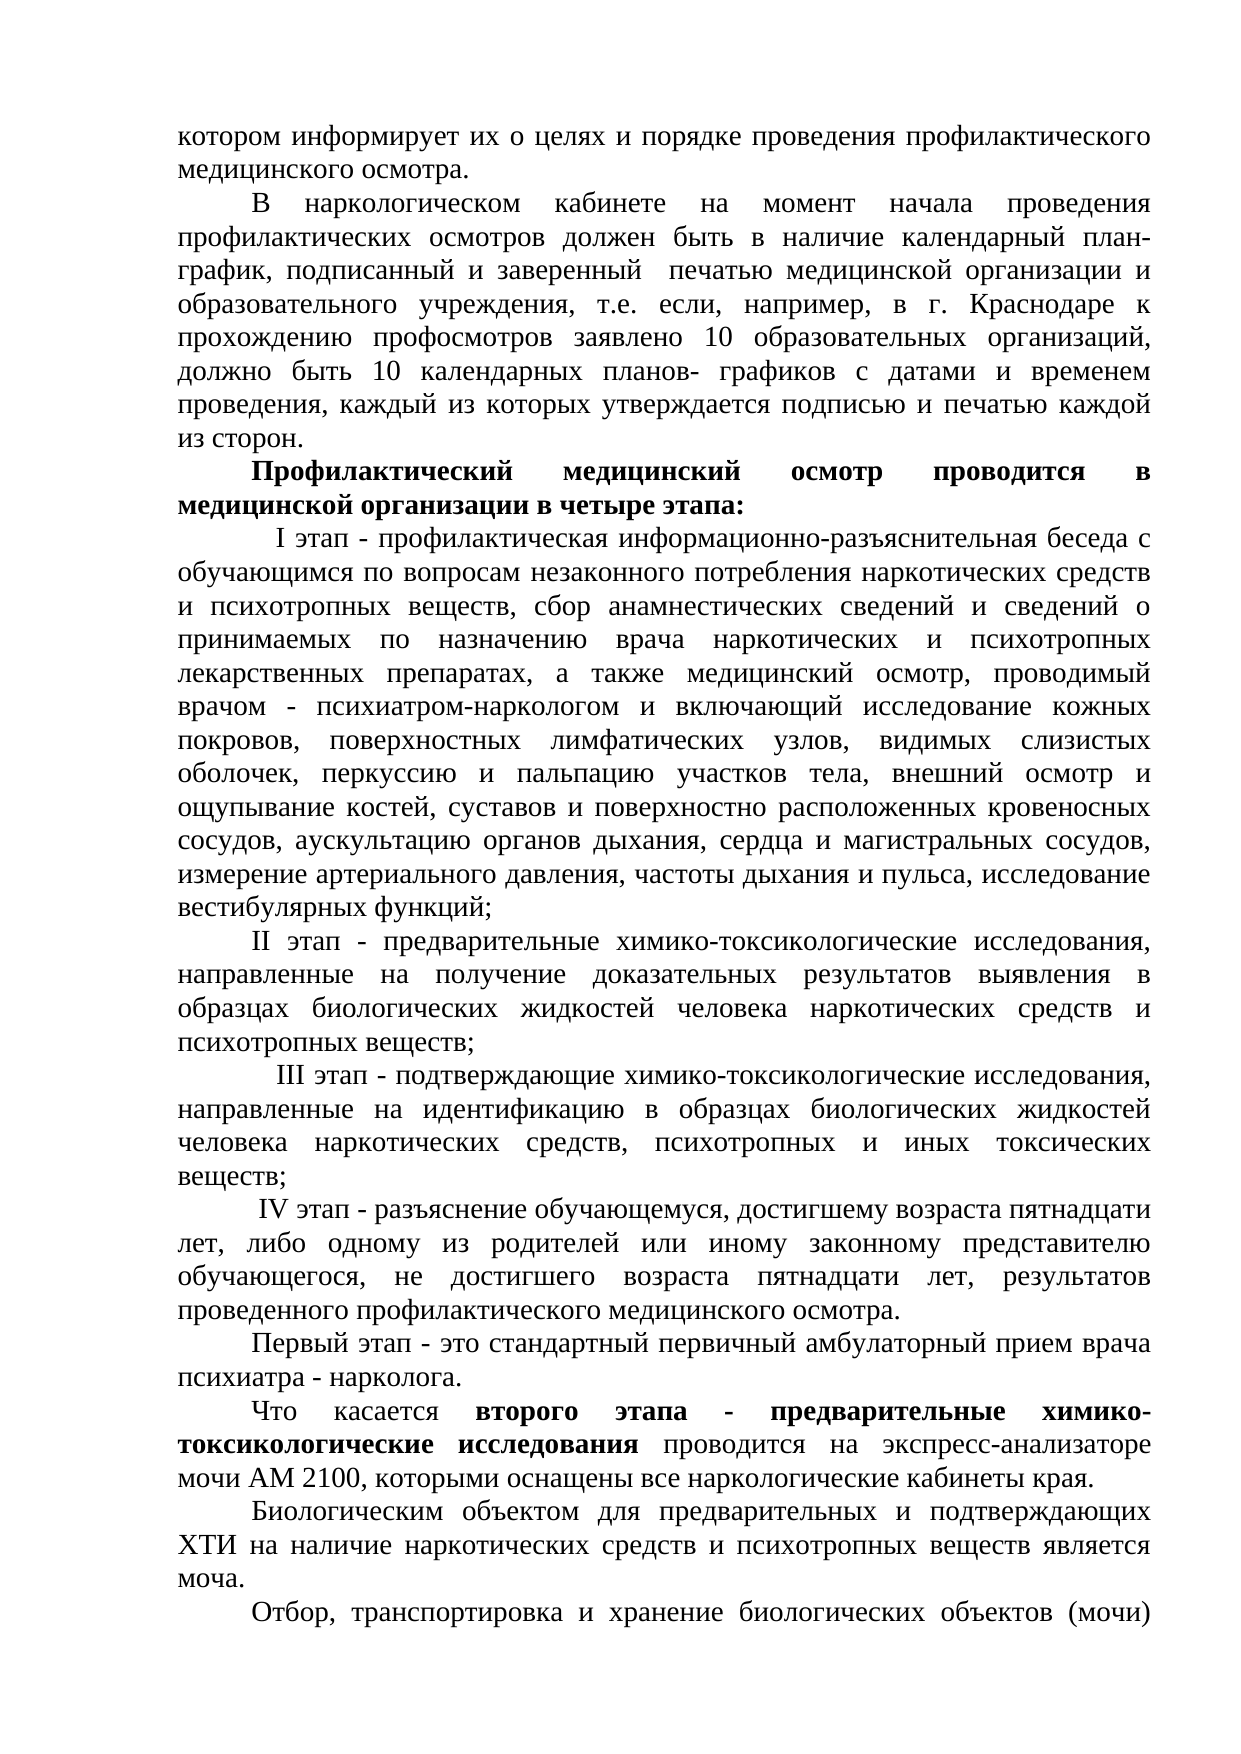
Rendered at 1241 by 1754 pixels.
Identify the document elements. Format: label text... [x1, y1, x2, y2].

text В наркологическом кабинете на момент начала проведения профилактических осмотров должен быть в наличие календарный план-график, подписанный и заверенный печатью медицинской организации и образовательного учреждения, т.е. если, например, в г. Краснодаре к прохождению профосмотров заявлено 10 образовательных организаций, должно быть 10 календарных планов- графиков с датами и временем проведения, каждый из которых утверждается подписью и печатью каждой из сторон. [177, 185, 1152, 453]
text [177, 1594, 1152, 1627]
text Что касается второго этапа - предварительные химико-токсикологические исследования проводится на экспресс-анализаторе мочи АМ 2100, которыми оснащены все наркологические кабинеты края. [177, 1393, 1152, 1493]
text Биологическим объектом для предварительных и подтверждающих ХТИ на наличие наркотических средств и психотропных веществ является моча. [177, 1493, 1152, 1594]
text Первый этап - это стандартный первичный амбулаторный прием врача психиатра - нарколога. [177, 1326, 1152, 1393]
text II этап - предварительные химико-токсикологические исследования, направленные на получение доказательных результатов выявления в образцах биологических жидкостей человека наркотических средств и психотропных веществ; [177, 923, 1152, 1057]
text I этап - профилактическая информационно-разъяснительная беседа с обучающимся по вопросам незаконного потребления наркотических средств и психотропных веществ, сбор анамнестических сведений и сведений о принимаемых по назначению врача наркотических и психотропных лекарственных препаратах, а также медицинский осмотр, проводимый врачом - психиатром-наркологом и включающий исследование кожных покровов, поверхностных лимфатических узлов, видимых слизистых оболочек, перкуссию и пальпацию участков тела, внешний осмотр и ощупывание костей, суставов и поверхностно расположенных кровеносных сосудов, аускультацию органов дыхания, сердца и магистральных сосудов, измерение артериального давления, частоты дыхания и пульса, исследование вестибулярных функций; [177, 521, 1152, 923]
text IV этап - разъяснение обучающемуся, достигшему возраста пятнадцати лет, либо одному из родителей или иному законному представителю обучающегося, не достигшего возраста пятнадцати лет, результатов проведенного профилактического медицинского осмотра. [177, 1191, 1152, 1326]
text Профилактический медицинский осмотр проводится в медицинской организации в четыре этапа: [177, 453, 1152, 521]
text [177, 118, 1152, 185]
text III этап - подтверждающие химико-токсикологические исследования, направленные на идентификацию в образцах биологических жидкостей человека наркотических средств, психотропных и иных токсических веществ; [177, 1057, 1152, 1191]
